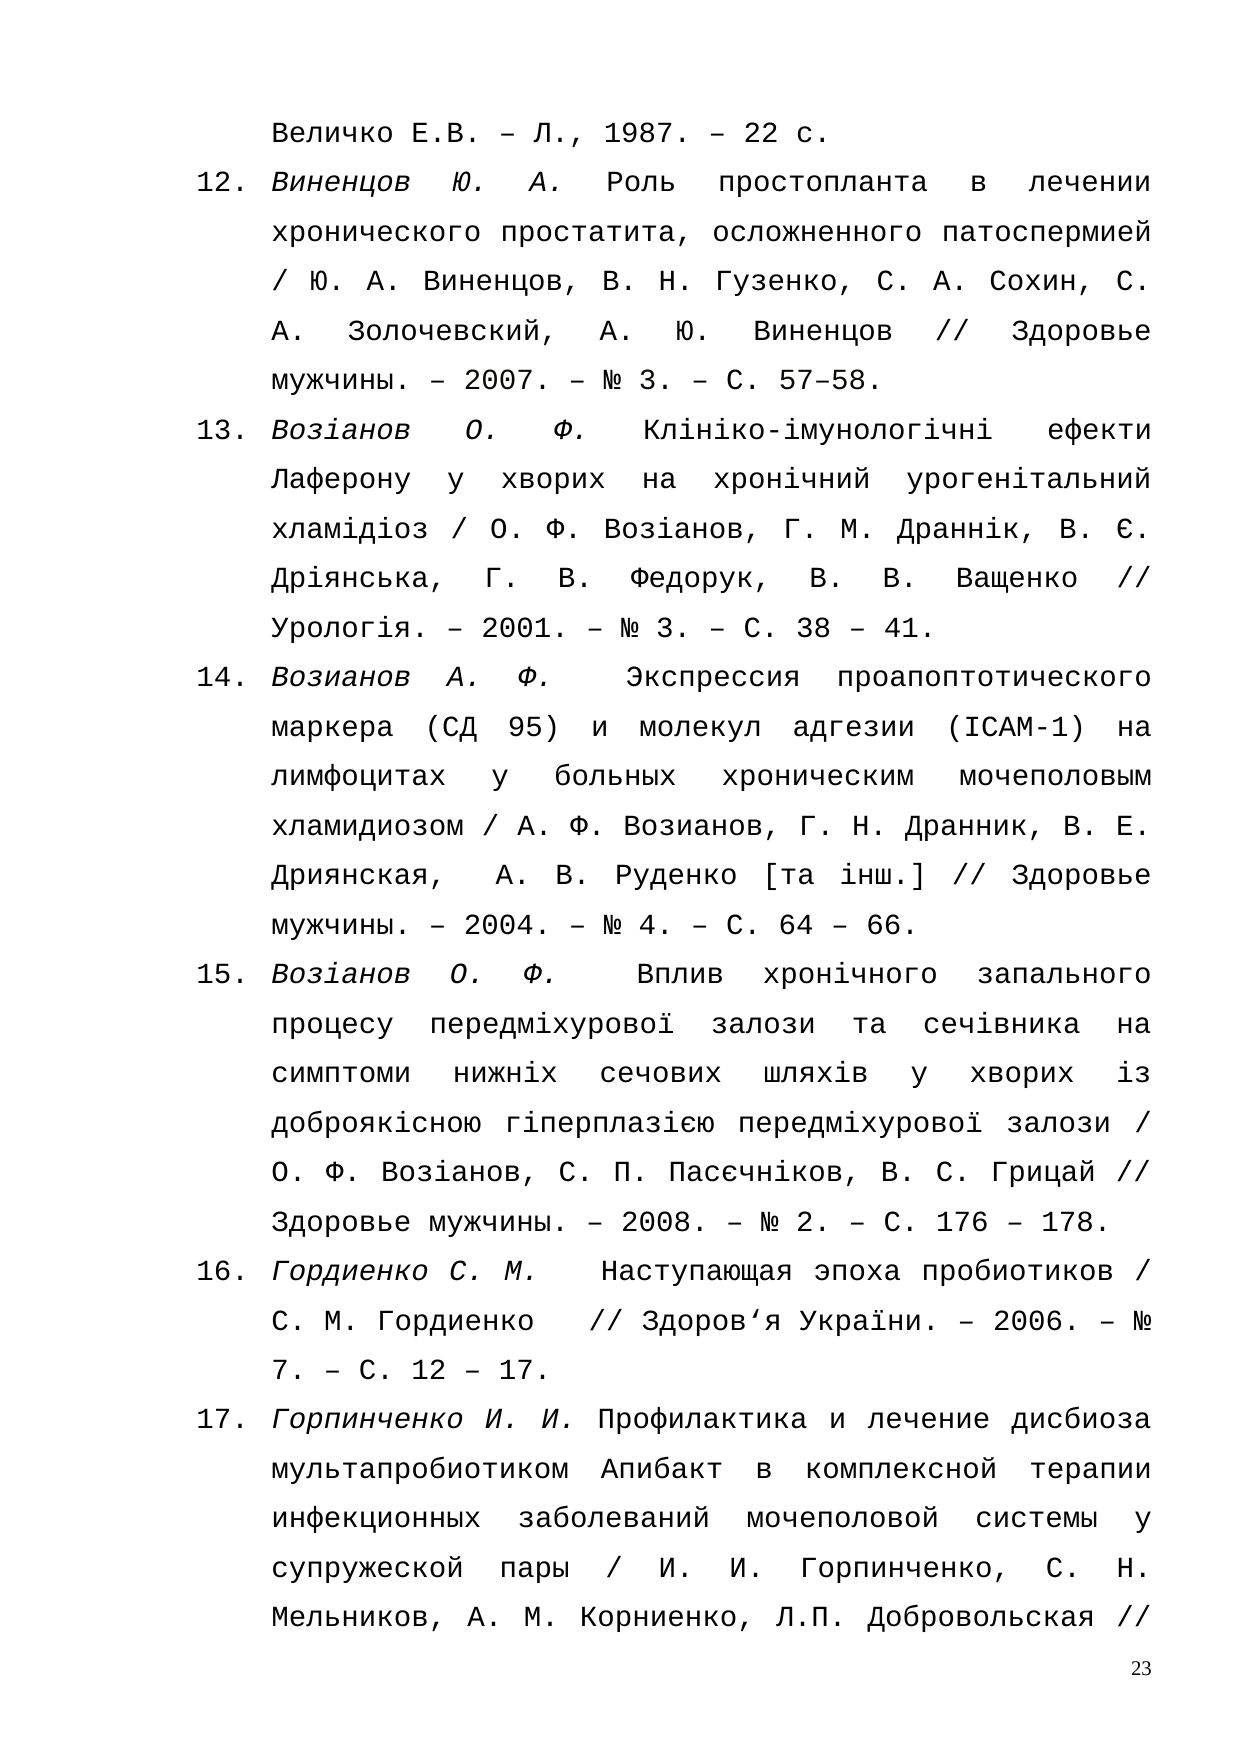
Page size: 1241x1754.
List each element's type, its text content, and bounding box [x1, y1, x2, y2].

list Возіанов О. Ф. Клініко-імунологічні ефекти Лаферону у хворих на хронічний урогенітальний хламідіоз / О. Ф. Возіанов, Г. М. Драннік, В. Є. Дріянська, Г. В. Федорук, В. В. Ващенко // Урологія. – 2001. – № 3. – С. 38 – 41. [196, 415, 1152, 646]
list Виненцов Ю. А. Роль простопланта в лечении хронического простатита, осложненного патоспермией / Ю. А. Виненцов, В. Н. Гузенко, С. А. Сохин, С. А. Золочевский, А. Ю. Виненцов // Здоровье мужчины. – 2007. – № 3. – С. 57–58. [196, 168, 1152, 398]
list Возианов А. Ф. Экспрессия проапоптотического маркера (СД 95) и молекул адгезии (ICAM-1) на лимфоцитах у больных хроническим мочеполовым хламидиозом / А. Ф. Возианов, Г. Н. Дранник, В. Е. Дриянская, А. В. Руденко [та інш.] // Здоровье мужчины. – 2004. – № 4. – С. 64 – 66. [196, 662, 1152, 943]
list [196, 1404, 1152, 1636]
list Гордиенко С. М. Наступающая эпоха пробиотиков / С. М. Гордиенко // Здоров‘я України. – 2006. – № 7. – С. 12 – 17. [196, 1256, 1152, 1388]
list Возіанов О. Ф. Вплив хронічного запального процесу передміхурової залози та сечівника на симптоми нижніх сечових шляхів у хворих із доброякісною гіперплазією передміхурової залози / О. Ф. Возіанов, С. П. Пасєчніков, В. С. Грицай // Здоровье мужчины. – 2008. – № 2. – С. 176 – 178. [196, 959, 1152, 1240]
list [196, 118, 1152, 151]
